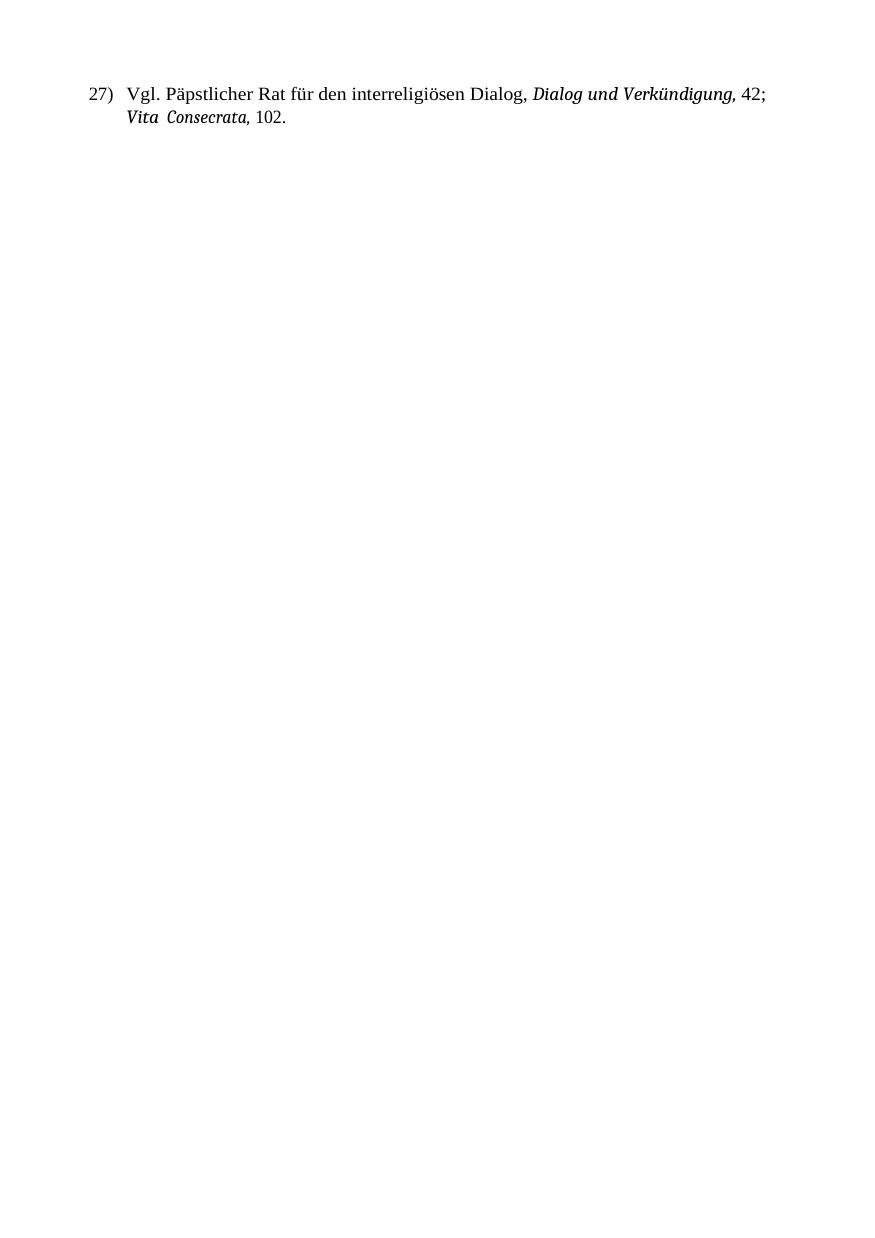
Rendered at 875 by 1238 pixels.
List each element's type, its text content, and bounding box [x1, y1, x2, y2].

list Vgl. Päpstlicher Rat für den interreligiösen Dialog, Dialog und Verkündigung, 42; Vita Consecrata, 102. [88, 83, 787, 128]
